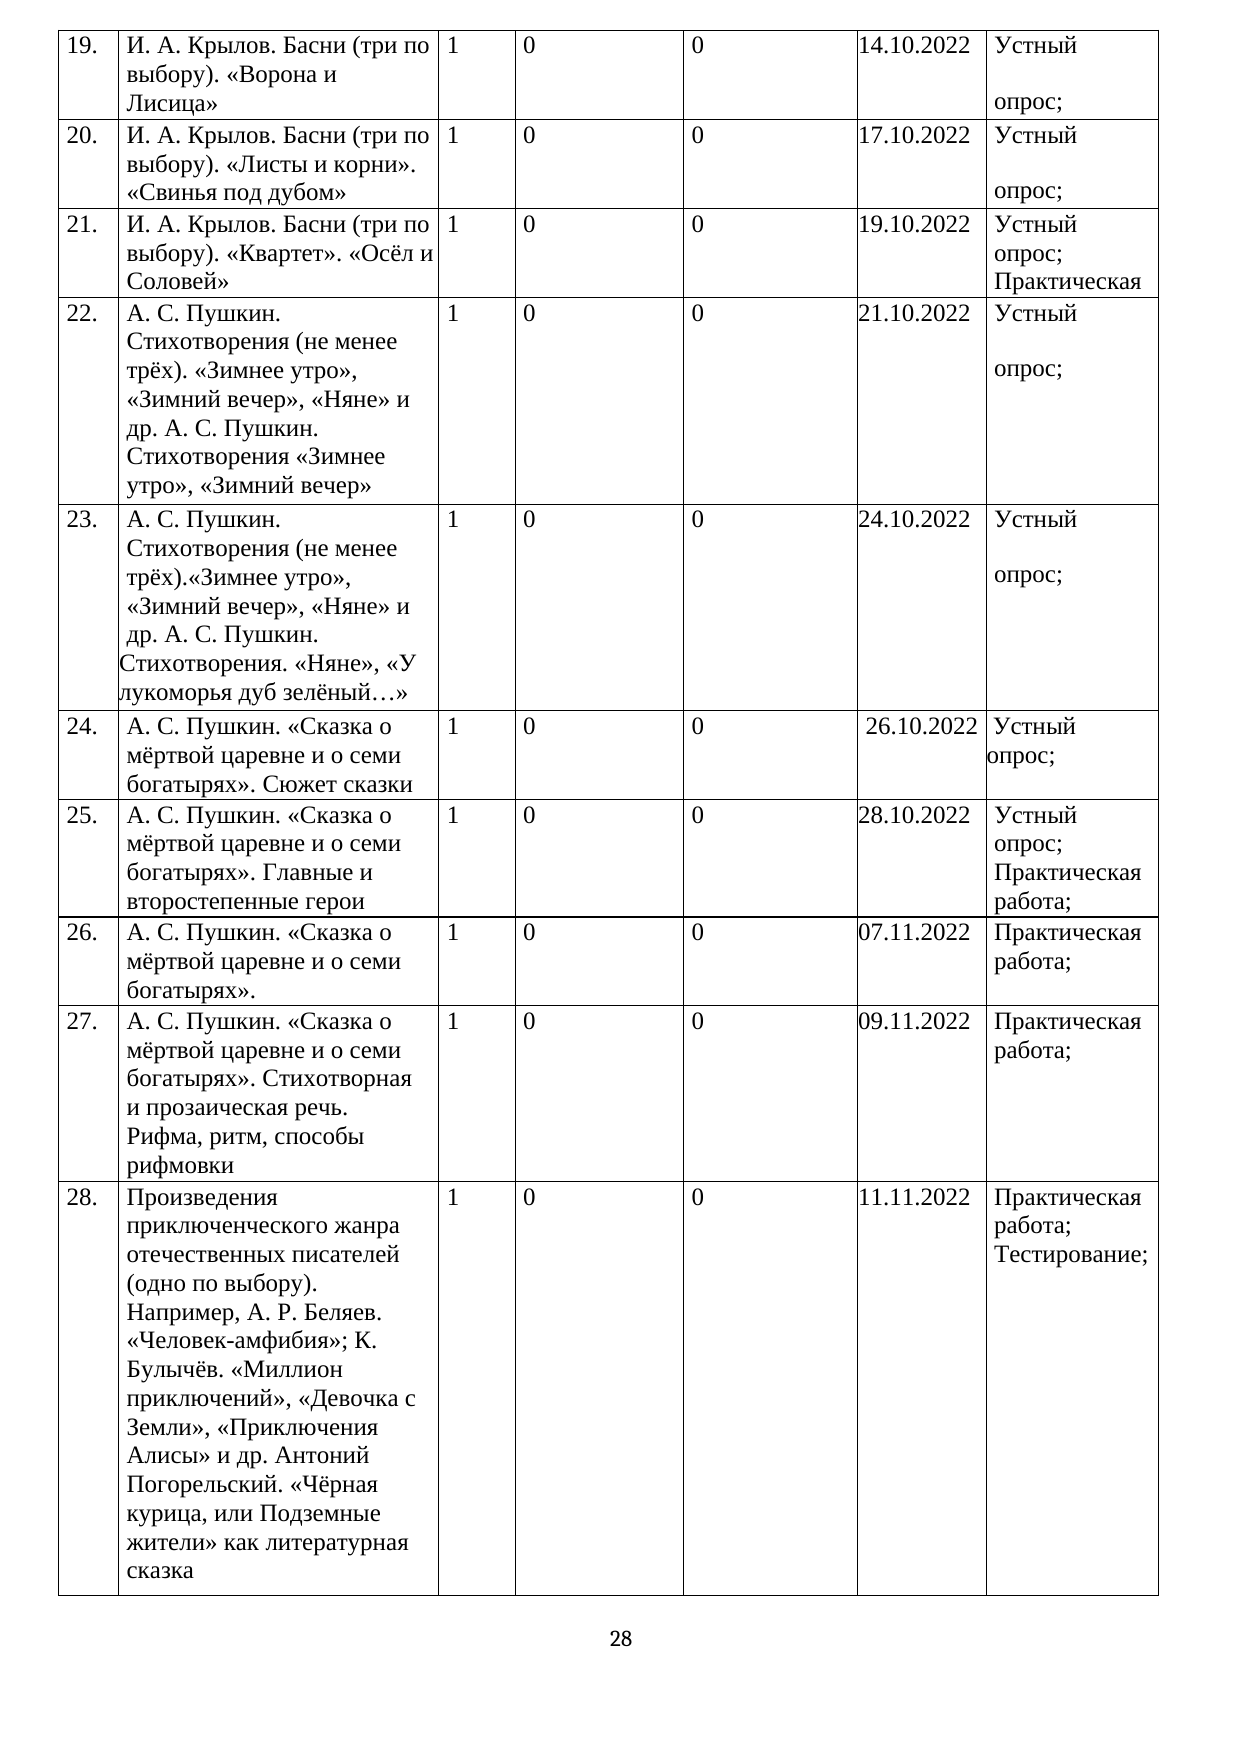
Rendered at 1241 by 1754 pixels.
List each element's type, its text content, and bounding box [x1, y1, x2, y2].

table_cell 0 [684, 918, 857, 1005]
table_cell А. С. Пушкин. «Сказка о мёртвой царевне и о семи богатырях». Стихотворная и прозаическая речь. Рифма, ритм, способы рифмовки [119, 1006, 438, 1181]
table_cell Устный опрос; [987, 120, 1158, 208]
table_cell 0 [684, 209, 857, 297]
table_cell 24. [59, 711, 118, 799]
table_cell И. А. Крылов. Басни (три по выбору). «Листы и корни». «Свинья под дубом» [119, 120, 438, 208]
table_cell 28.10.2022 [858, 800, 986, 916]
table_cell 22. [59, 298, 118, 503]
table_cell 0 [684, 1182, 857, 1595]
table_cell 0 [516, 120, 683, 208]
table_cell 24.10.2022 [858, 505, 986, 710]
table_cell Произведения приключенческого жанра отечественных писателей (одно по выбору). Например, А. Р. Беляев. «Человек-амфибия»; К. Булычёв. «Миллион приключений», «Девочка с Земли», «Приключения Алисы» и др. Антоний Погорельский. «Чёрная курица, или Подземные жители» как литературная сказка [119, 1182, 438, 1595]
table_cell Устный опрос; Практическая работа; [987, 800, 1158, 916]
table_cell 21. [59, 209, 118, 297]
table_cell А. С. Пушкин. Стихотворения (не менее трёх).«Зимнее утро», «Зимний вечер», «Няне» и др. А. С. Пушкин. Стихотворения. «Няне», «У лукоморья дуб зелёный…» [119, 505, 438, 710]
table_cell Устный опрос; [987, 711, 1158, 799]
table_cell Устный опрос; [987, 505, 1158, 710]
table_cell И. А. Крылов. Басни (три по выбору). «Ворона и Лисица» [119, 31, 438, 119]
table_cell 0 [684, 298, 857, 503]
table_cell Практическая работа; [987, 1006, 1158, 1181]
table_cell 0 [684, 120, 857, 208]
table_cell 1 [439, 918, 515, 1005]
table_cell 23. [59, 505, 118, 710]
table_cell 07.11.2022 [858, 918, 986, 1005]
table_cell 0 [684, 1006, 857, 1181]
table_cell 1 [439, 298, 515, 503]
table_cell 0 [684, 800, 857, 916]
table_cell 14.10.2022 [858, 31, 986, 119]
table_cell 19. [59, 31, 118, 119]
table_cell 0 [516, 31, 683, 119]
table_cell 28. [59, 1182, 118, 1595]
table_cell Устный опрос; [987, 298, 1158, 503]
table_cell 0 [516, 1006, 683, 1181]
table_cell А. С. Пушкин. Стихотворения (не менее трёх). «Зимнее утро», «Зимний вечер», «Няне» и др. А. С. Пушкин. Стихотворения «Зимнее утро», «Зимний вечер» [119, 298, 438, 503]
table_cell А. С. Пушкин. «Сказка о мёртвой царевне и о семи богатырях». Сюжет сказки [119, 711, 438, 799]
table_cell 1 [439, 1006, 515, 1181]
table_cell 1 [439, 800, 515, 916]
table_cell 0 [684, 31, 857, 119]
table_cell 1 [439, 120, 515, 208]
table_cell А. С. Пушкин. «Сказка о мёртвой царевне и о семи богатырях». Главные и второстепенные герои [119, 800, 438, 916]
table_cell 0 [684, 711, 857, 799]
table_cell 1 [439, 209, 515, 297]
table_cell 25. [59, 800, 118, 916]
table_cell 0 [516, 1182, 683, 1595]
table_cell 09.11.2022 [858, 1006, 986, 1181]
table_cell 1 [439, 1182, 515, 1595]
table_cell 17.10.2022 [858, 120, 986, 208]
table_cell 1 [439, 31, 515, 119]
table_cell И. А. Крылов. Басни (три по выбору). «Квартет». «Осёл и Соловей» [119, 209, 438, 297]
table_cell 0 [516, 298, 683, 503]
table_cell 0 [516, 918, 683, 1005]
table_cell 0 [516, 209, 683, 297]
table_cell 19.10.2022 [858, 209, 986, 297]
table_cell 0 [684, 505, 857, 710]
table_cell 26. [59, 918, 118, 1005]
table_cell 11.11.2022 [858, 1182, 986, 1595]
table_cell А. С. Пушкин. «Сказка о мёртвой царевне и о семи богатырях». [119, 918, 438, 1005]
table_cell Устный опрос; Практическая работа; [987, 209, 1158, 297]
table_cell 0 [516, 505, 683, 710]
table_cell Устный опрос; [987, 31, 1158, 119]
table_cell Практическая работа; [987, 918, 1158, 1005]
table_cell Практическая работа; Тестирование; [987, 1182, 1158, 1595]
table_cell 0 [516, 800, 683, 916]
table_cell 1 [439, 505, 515, 710]
table_cell 26.10.2022 [858, 711, 986, 799]
table_cell 0 [516, 711, 683, 799]
table_cell 27. [59, 1006, 118, 1181]
table_cell 20. [59, 120, 118, 208]
table_cell 1 [439, 711, 515, 799]
table_cell 21.10.2022 [858, 298, 986, 503]
